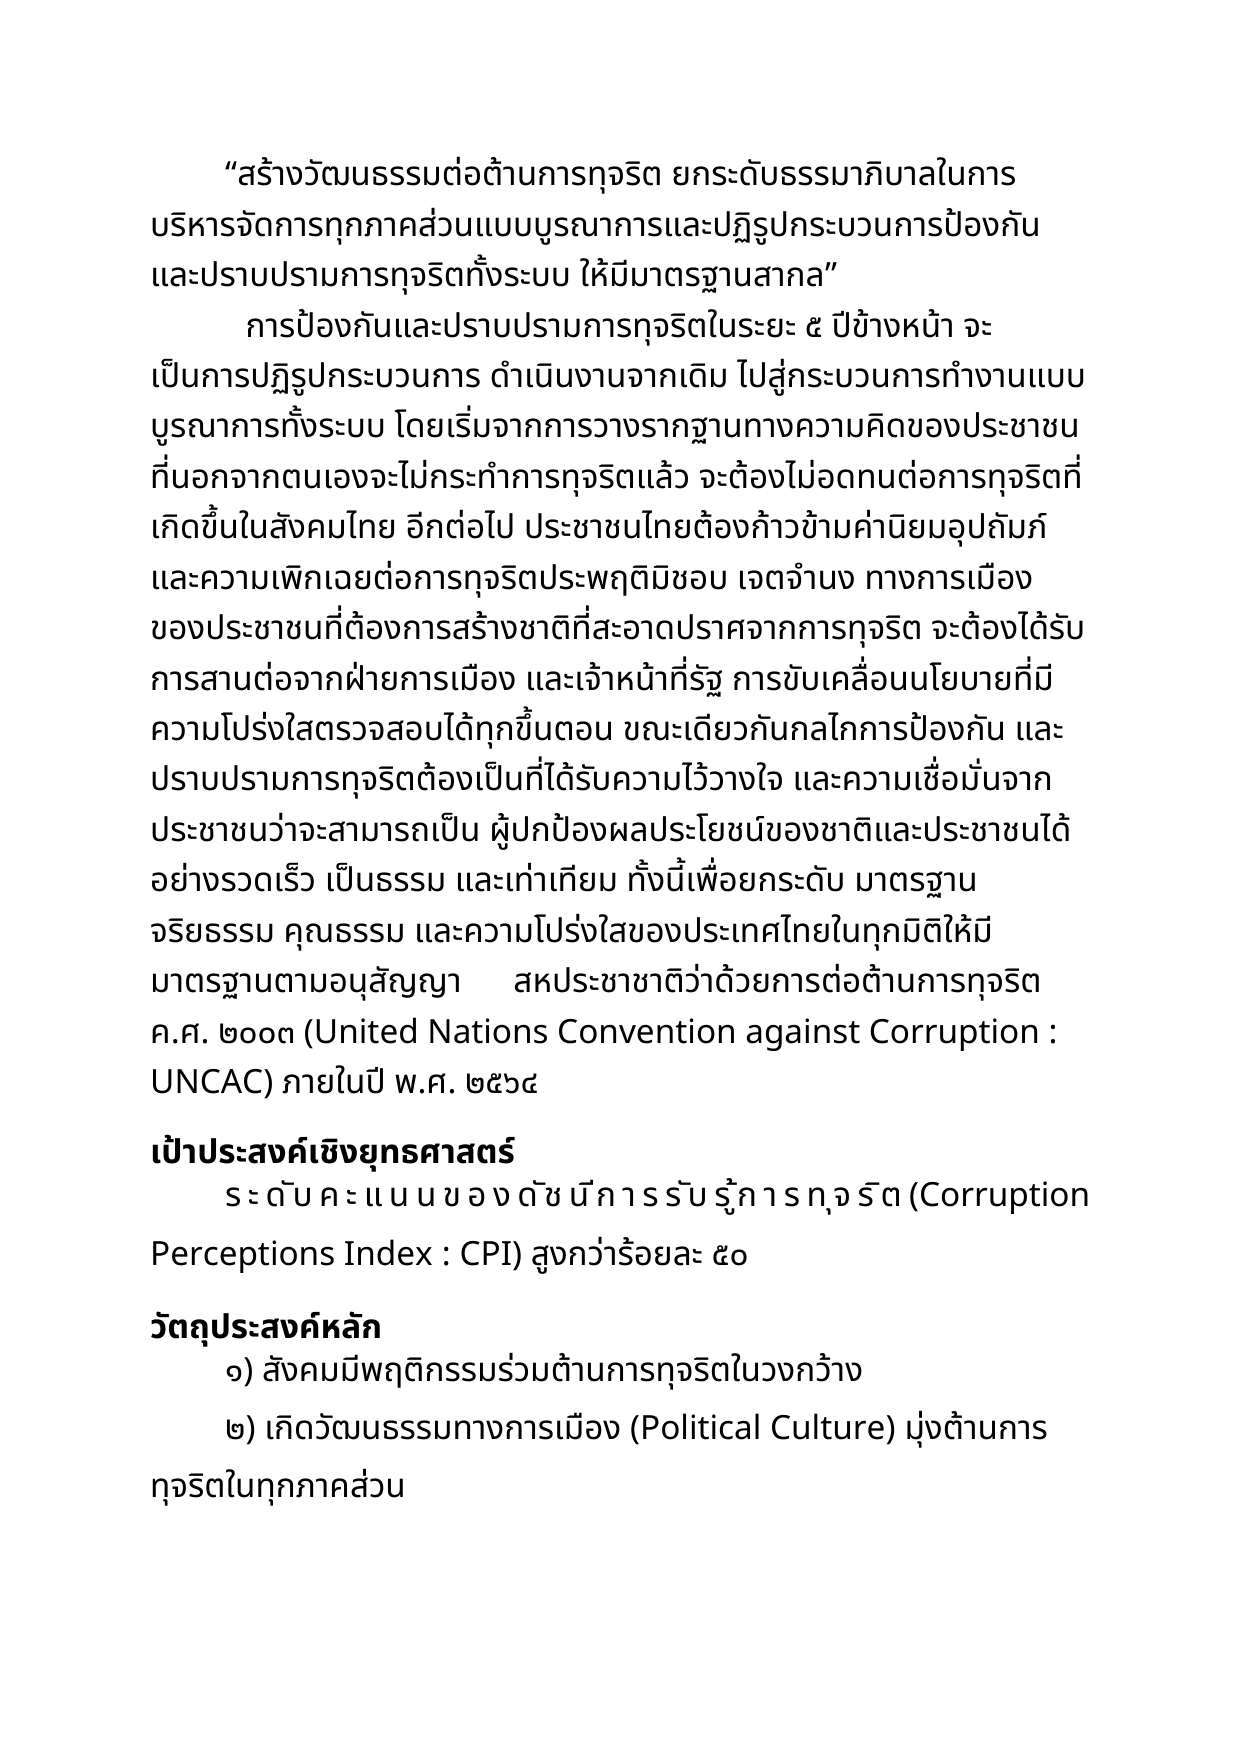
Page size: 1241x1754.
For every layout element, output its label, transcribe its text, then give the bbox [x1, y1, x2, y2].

text วัตถุประสงค์หลัก [150, 1308, 1090, 1346]
text ๒) เกิดวัฒนธรรมทางการเมือง (Political Culture) มุ่งต้านการทุจริตในทุกภาคส่วน [150, 1404, 1090, 1512]
text ระดับคะแนนของดัชนีการรับรู้การทุจริต(Corruption Perceptions Index : CPI) สูงกว่าร้อยละ ๕๐ [150, 1171, 1090, 1280]
text ๑) สังคมมีพฤติกรรมร่วมต้านการทุจริตในวงกว้าง [150, 1346, 1090, 1396]
subtitle “สร้างวัฒนธรรมต่อต้านการทุจริต ยกระดับธรรมาภิบาลในการบริหารจัดการทุกภาคส่วนแบบบูรณาการและปฏิรูปกระบวนการป้องกันและปราบปรามการทุจริตทั้งระบบ ให้มีมาตรฐานสากล” การป้องกันและปราบปรามการทุจริตในระยะ ๕ ปีข้างหน้า จะเป็นการปฏิรูปกระบวนการ ดำเนินงานจากเดิม ไปสู่กระบวนการทำงานแบบบูรณาการทั้งระบบ โดยเริ่มจากการวางรากฐานทางความคิดของประชาชนที่นอกจากตนเองจะไม่กระทำการทุจริตแล้ว จะต้องไม่อดทนต่อการทุจริตที่เกิดขึ้นในสังคมไทย อีกต่อไป ประชาชนไทยต้องก้าวข้ามค่านิยมอุปถัมภ์และความเพิกเฉยต่อการทุจริตประพฤติมิชอบ เจตจำนง ทางการเมืองของประชาชนที่ต้องการสร้างชาติที่สะอาดปราศจากการทุจริต จะต้องได้รับการสานต่อจากฝ่ายการเมือง และเจ้าหน้าที่รัฐ การขับเคลื่อนนโยบายที่มีความโปร่งใสตรวจสอบได้ทุกขึ้นตอน ขณะเดียวกันกลไกการป้องกัน และปราบปรามการทุจริตต้องเป็นที่ได้รับความไว้วางใจ และความเชื่อมั่นจากประชาชนว่าจะสามารถเป็น ผู้ปกป้องผลประโยชน์ของชาติและประชาชนได้อย่างรวดเร็ว เป็นธรรม และเท่าเทียม ทั้งนี้เพื่อยกระดับ มาตรฐานจริยธรรม คุณธรรม และความโปร่งใสของประเทศไทยในทุกมิติให้มีมาตรฐานตามอนุสัญญา สหประชาชาติว่าด้วยการต่อต้านการทุจริต ค.ศ. ๒๐๐๓ (United Nations Convention against Corruption : UNCAC) ภายในปี พ.ศ. ๒๕๖๔ [150, 150, 1088, 1109]
text เป้าประสงค์เชิงยุทธศาสตร์ [150, 1134, 1090, 1171]
